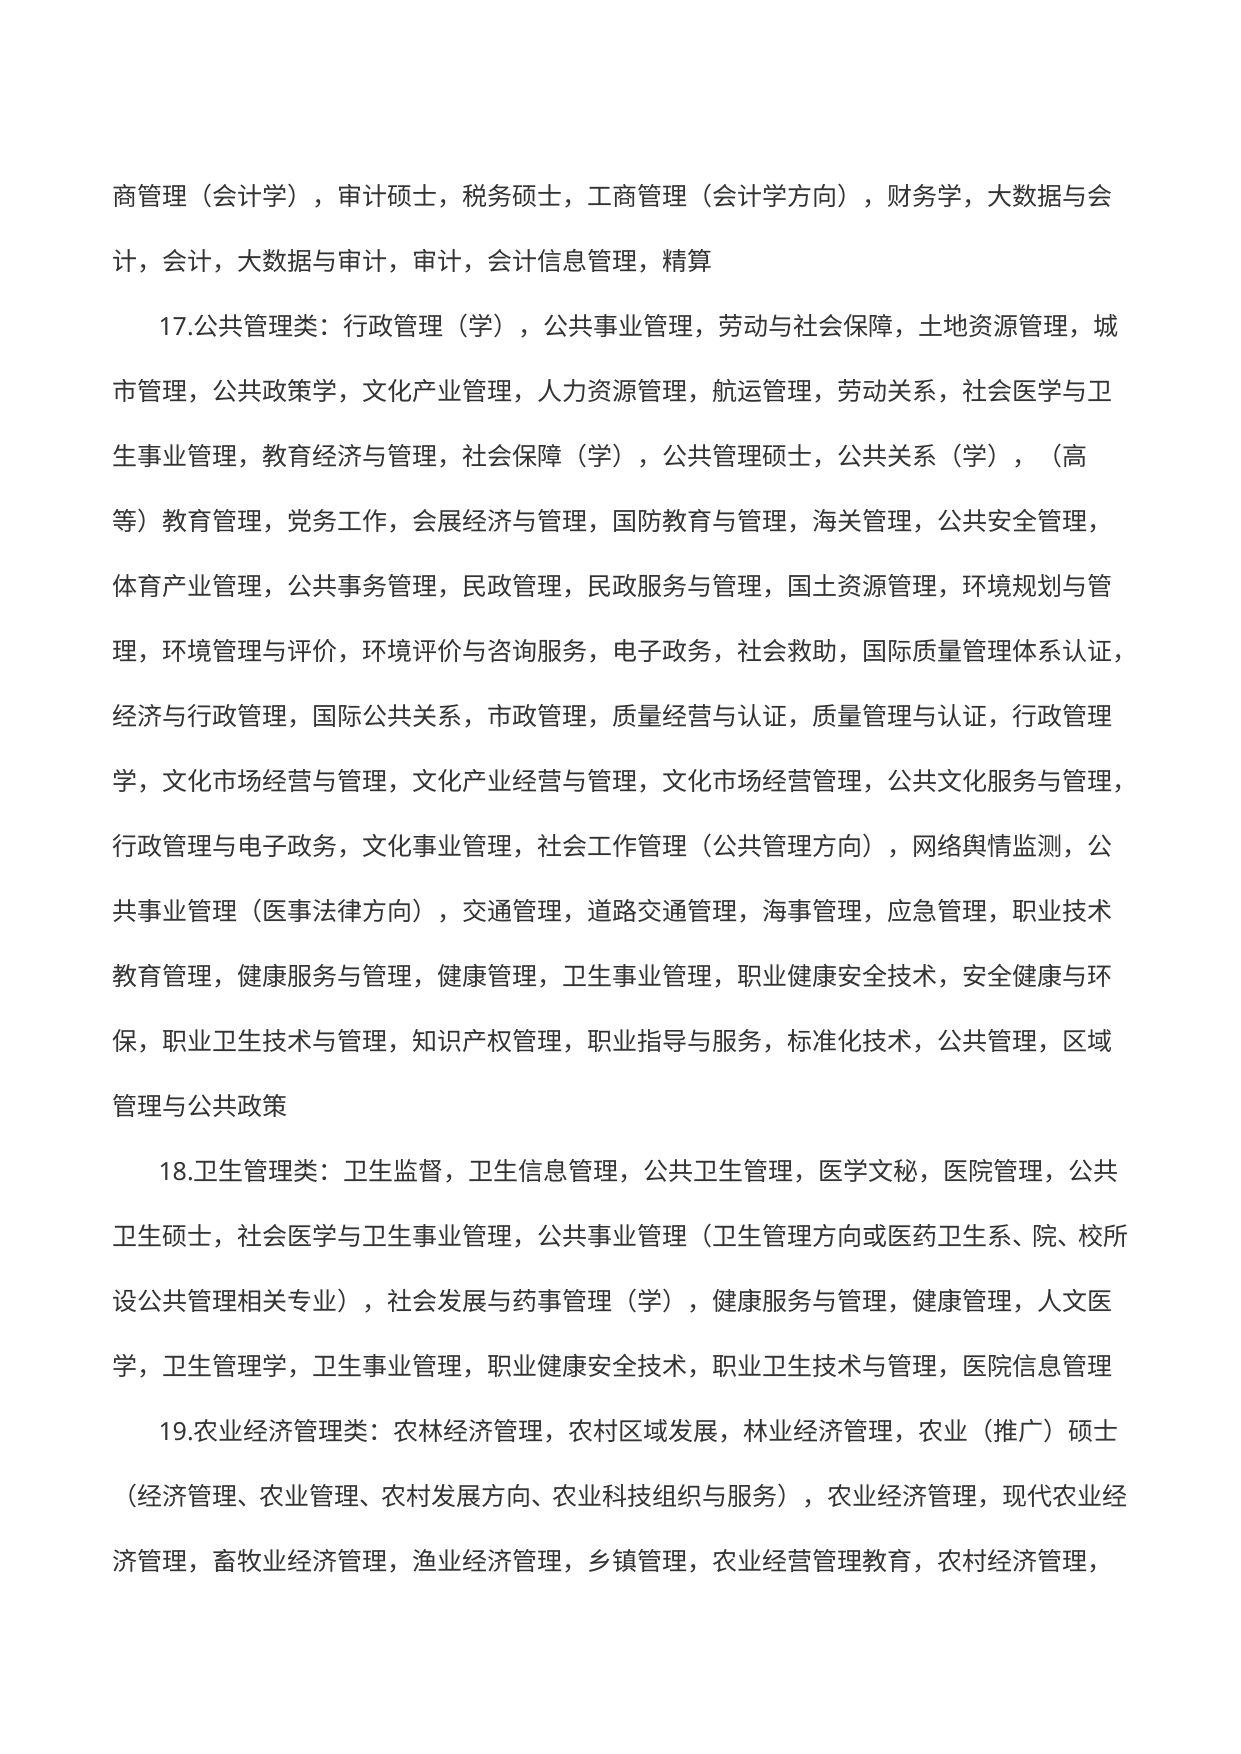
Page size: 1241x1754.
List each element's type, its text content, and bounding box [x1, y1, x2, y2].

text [112, 162, 1128, 292]
text 17.公共管理类：行政管理（学），公共事业管理，劳动与社会保障，土地资源管理，城市管理，公共政策学，文化产业管理，人力资源管理，航运管理，劳动关系，社会医学与卫生事业管理，教育经济与管理，社会保障（学），公共管理硕士，公共关系（学），（高等）教育管理，党务工作，会展经济与管理，国防教育与管理，海关管理，公共安全管理，体育产业管理，公共事务管理，民政管理，民政服务与管理，国土资源管理，环境规划与管理，环境管理与评价，环境评价与咨询服务，电子政务，社会救助，国际质量管理体系认证，经济与行政管理，国际公共关系，市政管理，质量经营与认证，质量管理与认证，行政管理学，文化市场经营与管理，文化产业经营与管理，文化市场经营管理，公共文化服务与管理，行政管理与电子政务，文化事业管理，社会工作管理（公共管理方向），网络舆情监测，公共事业管理（医事法律方向），交通管理，道路交通管理，海事管理，应急管理，职业技术教育管理，健康服务与管理，健康管理，卫生事业管理，职业健康安全技术，安全健康与环保，职业卫生技术与管理，知识产权管理，职业指导与服务，标准化技术，公共管理，区域管理与公共政策 [112, 292, 1128, 1137]
text 18.卫生管理类：卫生监督，卫生信息管理，公共卫生管理，医学文秘，医院管理，公共卫生硕士，社会医学与卫生事业管理，公共事业管理（卫生管理方向或医药卫生系、院、校所设公共管理相关专业），社会发展与药事管理（学），健康服务与管理，健康管理，人文医学，卫生管理学，卫生事业管理，职业健康安全技术，职业卫生技术与管理，医院信息管理 [112, 1137, 1128, 1462]
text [112, 1462, 1128, 1592]
